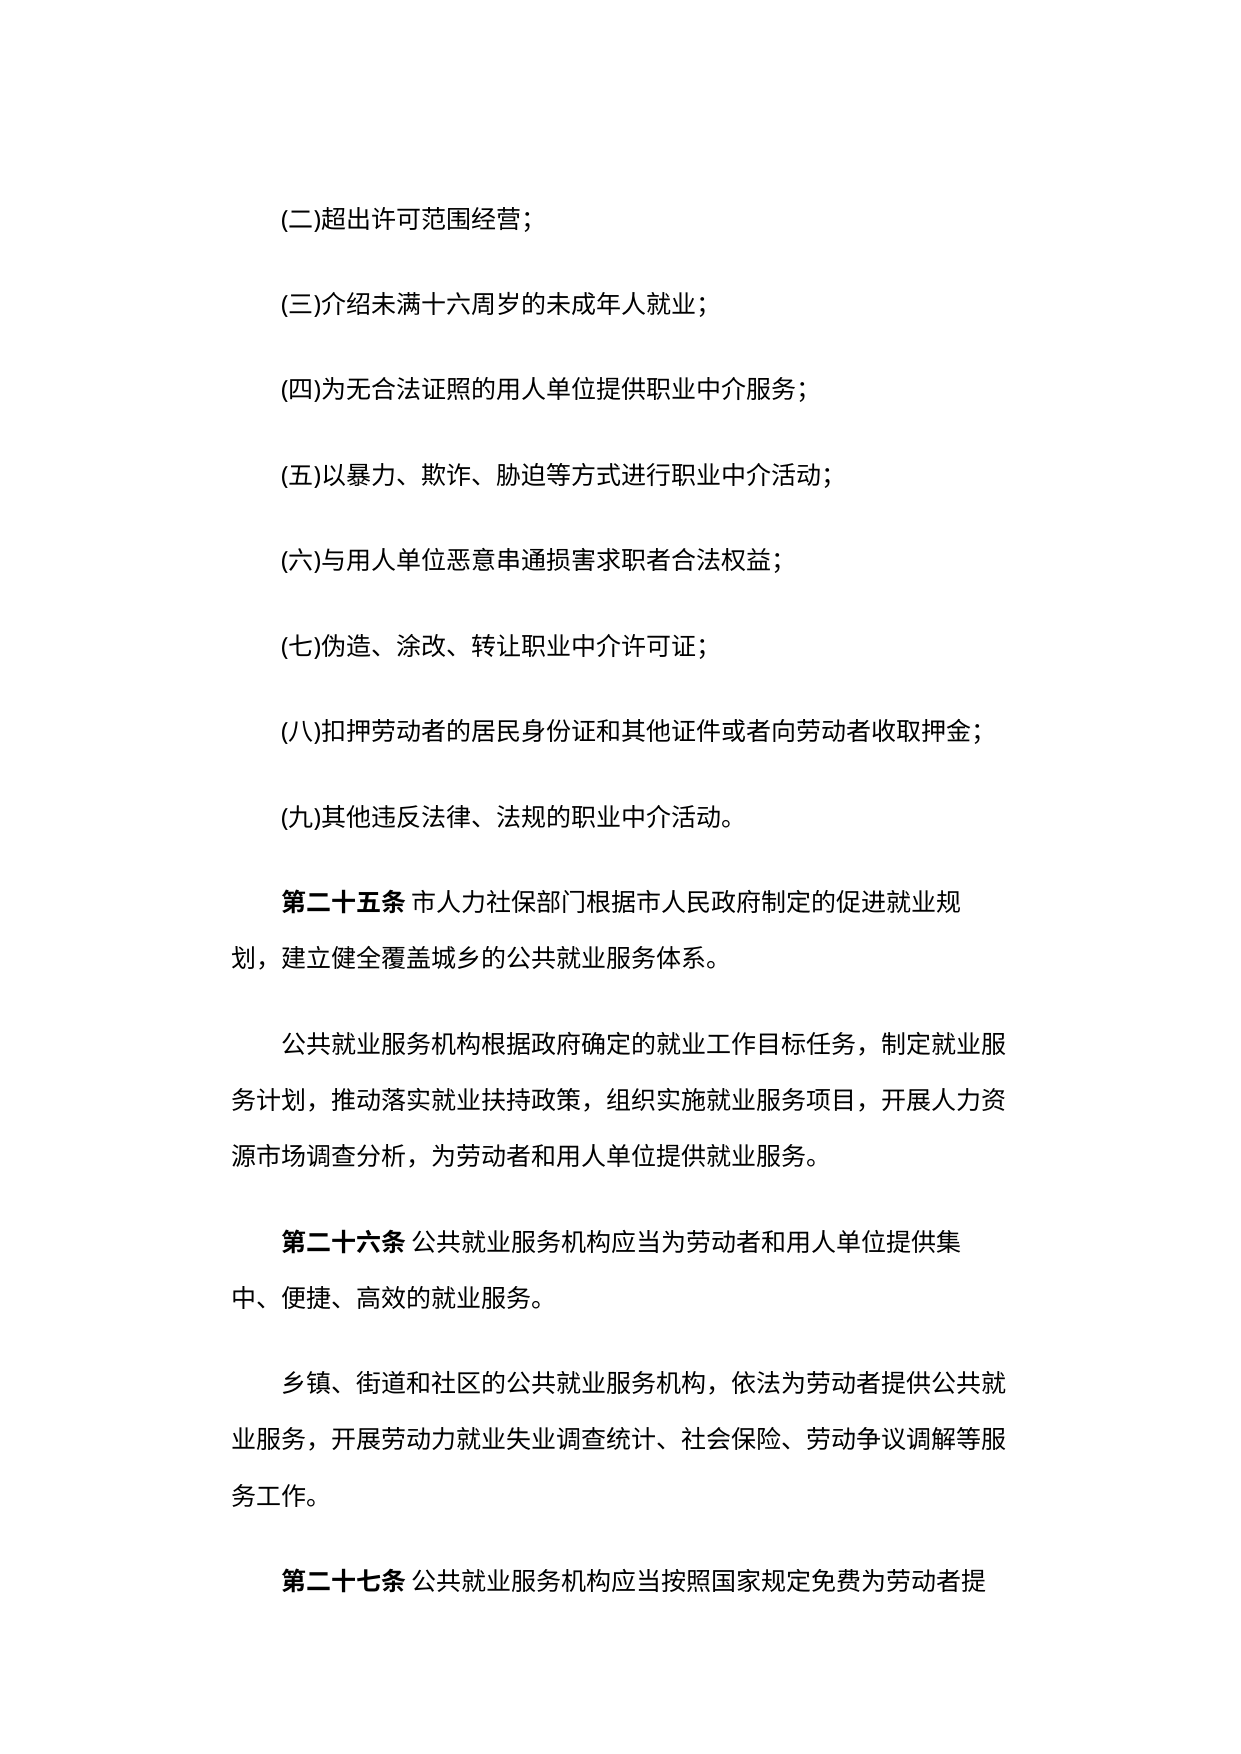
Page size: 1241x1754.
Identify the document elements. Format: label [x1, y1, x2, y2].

table_header [188, 150, 1053, 1598]
